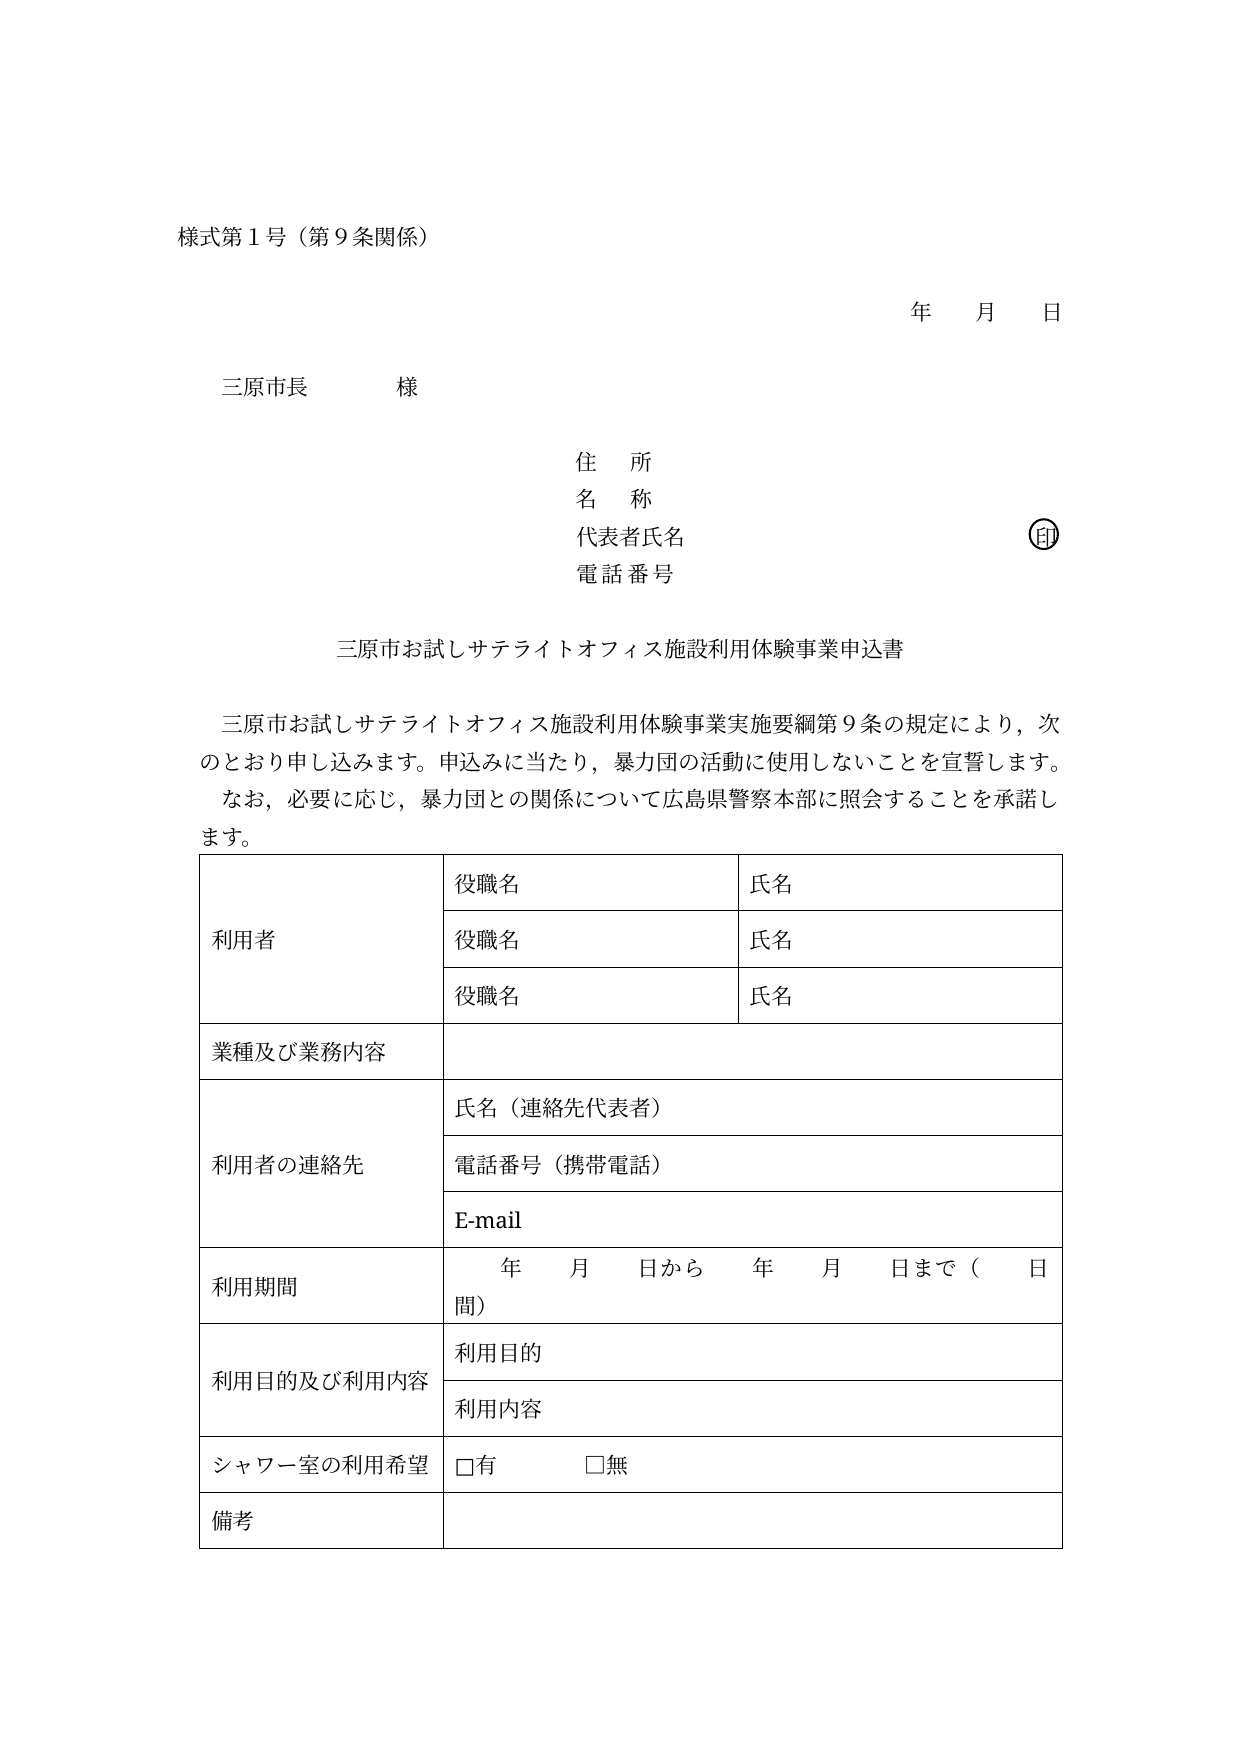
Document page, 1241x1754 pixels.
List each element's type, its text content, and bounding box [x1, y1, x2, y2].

table_header 利用者 [200, 855, 443, 1023]
table_header 氏名 [739, 855, 1062, 910]
text 代表者氏名 印 [177, 517, 1063, 554]
table_cell 利用者の連絡先 [200, 1080, 443, 1247]
table_cell 備考 [200, 1493, 443, 1548]
text 住所 [177, 442, 1063, 479]
table_cell 年 月 日から 年 月 日まで（ 日間） [444, 1248, 1062, 1323]
table_cell 氏名 [739, 911, 1062, 967]
table_cell E-mail [444, 1192, 1062, 1247]
table_cell 利用期間 [200, 1248, 443, 1323]
text 三原市お試しサテライトオフィス施設利用体験事業実施要綱第９条の規定により，次のとおり申し込みます。申込みに当たり，暴力団の活動に使用しないことを宣誓します。 [177, 704, 1063, 779]
text 三原市長 様 [177, 367, 1063, 404]
table_cell 業種及び業務内容 [200, 1024, 443, 1079]
text 様式第１号（第９条関係） [177, 217, 1063, 254]
table_cell シャワー室の利用希望 [200, 1437, 443, 1492]
table_cell 利用目的及び利用内容 [200, 1324, 443, 1436]
table_cell 役職名 [444, 911, 738, 967]
text 三原市お試しサテライトオフィス施設利用体験事業申込書 [177, 629, 1063, 667]
table_cell 氏名（連絡先代表者） [444, 1080, 1062, 1135]
table_cell 利用目的 [444, 1324, 1062, 1379]
table_cell 役職名 [444, 968, 738, 1023]
text なお，必要に応じ，暴力団との関係について広島県警察本部に照会することを承諾します。 [177, 779, 1063, 854]
table_header 役職名 [444, 855, 738, 910]
text 年 月 日 [177, 292, 1063, 329]
text 名称 [177, 479, 1063, 517]
table_cell 利用内容 [444, 1381, 1062, 1436]
table_cell [444, 1024, 1062, 1079]
table_cell □有 □無 [444, 1437, 1062, 1492]
table_cell [444, 1493, 1062, 1548]
table_cell 氏名 [739, 968, 1062, 1023]
text 電話番号 [177, 554, 1063, 592]
table_cell 電話番号（携帯電話） [444, 1136, 1062, 1191]
